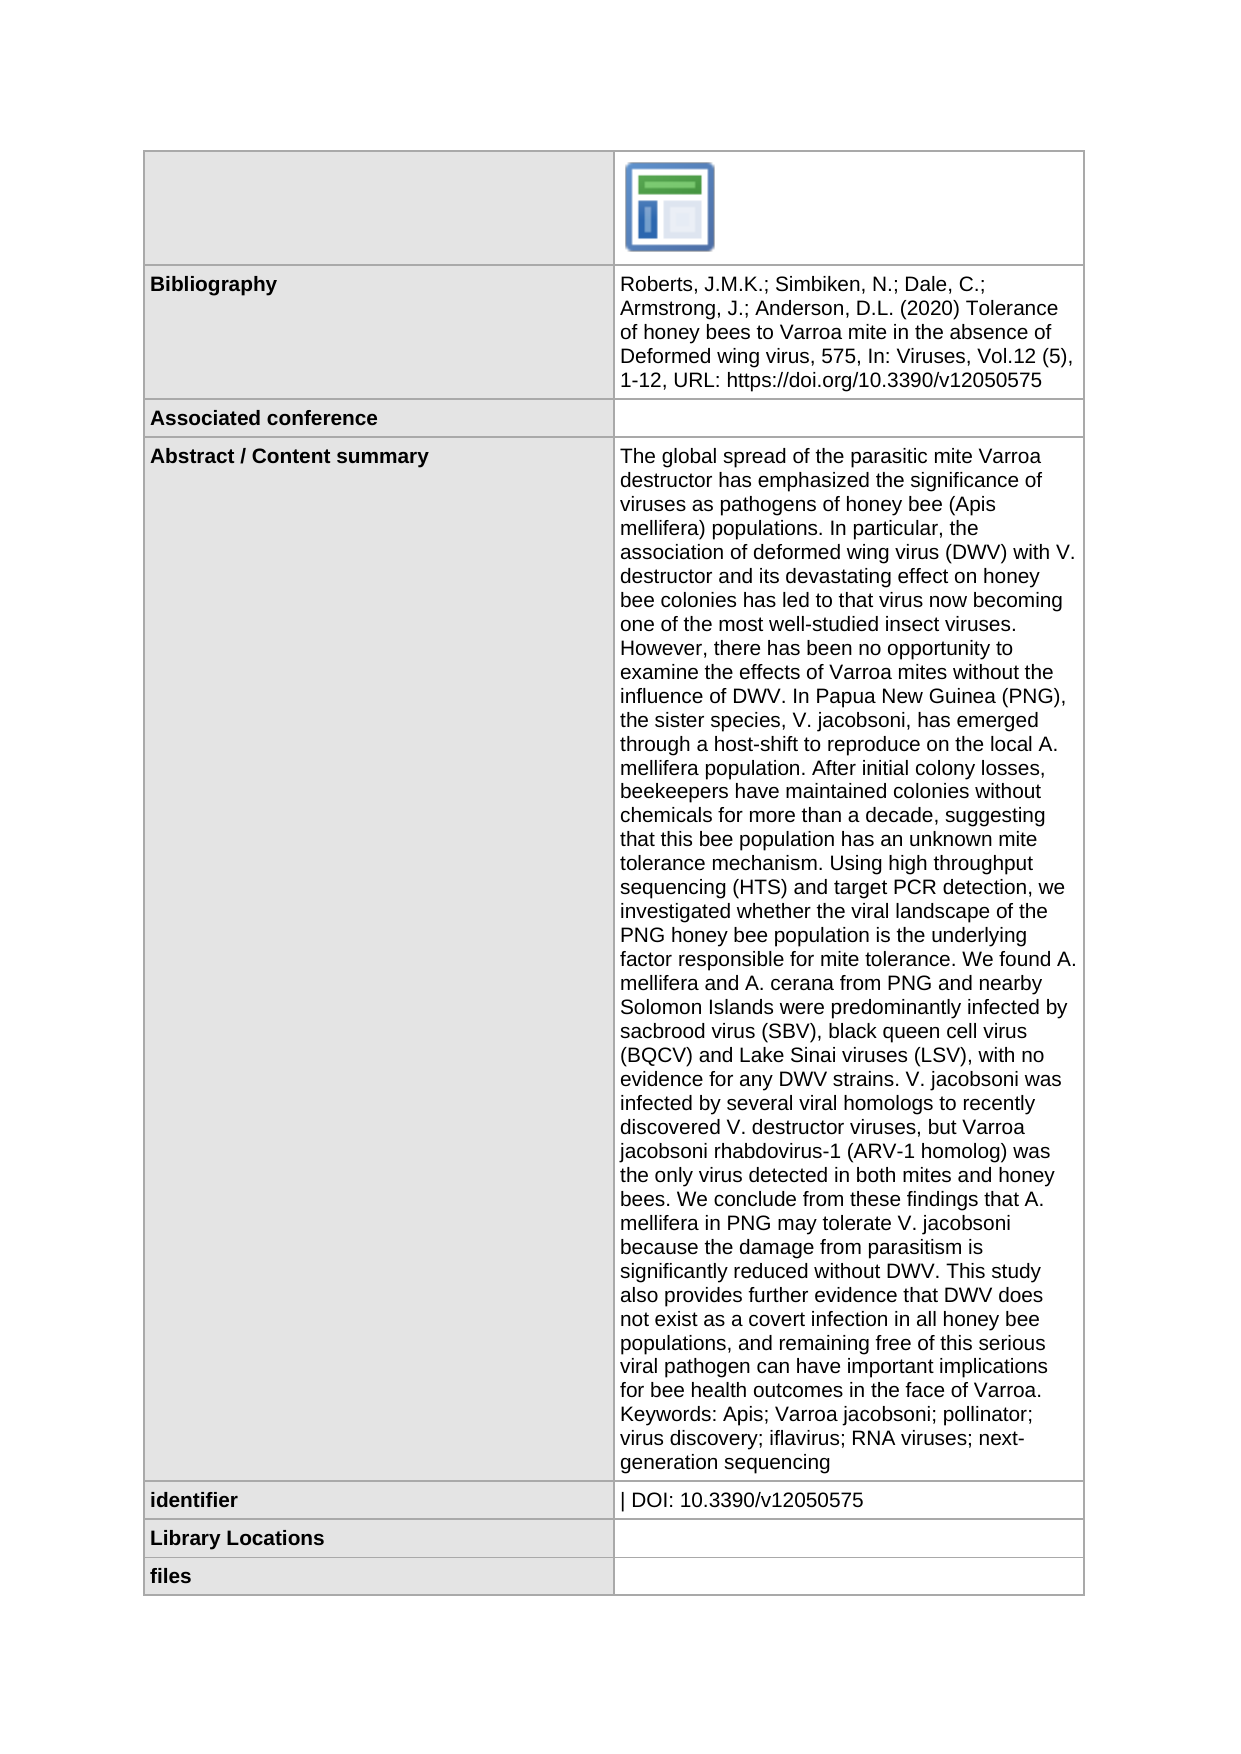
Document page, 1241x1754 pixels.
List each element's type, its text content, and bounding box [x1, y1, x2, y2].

table_cell Library Locations [145, 1520, 613, 1556]
table_header [615, 152, 1083, 264]
table_cell Associated conference [145, 400, 613, 436]
table_cell The global spread of the parasitic mite Varroa destructor has emphasized the significance of viruses as pathogens of honey bee (Apis mellifera) populations. In particular, the association of deformed wing virus (DWV) with V. destructor and its devastating effect on honey bee colonies has led to that virus now becoming one of the most well-studied insect viruses. However, there has been no opportunity to examine the effects of Varroa mites without the influence of DWV. In Papua New Guinea (PNG), the sister species, V. jacobsoni, has emerged through a host-shift to reproduce on the local A. mellifera population. After initial colony losses, beekeepers have maintained colonies without chemicals for more than a decade, suggesting that this bee population has an unknown mite tolerance mechanism. Using high throughput sequencing (HTS) and target PCR detection, we investigated whether the viral landscape of the PNG honey bee population is the underlying factor responsible for mite tolerance. We found A. mellifera and A. cerana from PNG and nearby Solomon Islands were predominantly infected by sacbrood virus (SBV), black queen cell virus (BQCV) and Lake Sinai viruses (LSV), with no evidence for any DWV strains. V. jacobsoni was infected by several viral homologs to recently discovered V. destructor viruses, but Varroa jacobsoni rhabdovirus-1 (ARV-1 homolog) was the only virus detected in both mites and honey bees. We conclude from these findings that A. mellifera in PNG may tolerate V. jacobsoni because the damage from parasitism is significantly reduced without DWV. This study also provides further evidence that DWV does not exist as a covert infection in all honey bee populations, and remaining free of this serious viral pathogen can have important implications for bee health outcomes in the face of Varroa. Keywords: Apis; Varroa jacobsoni; pollinator; virus discovery; iflavirus; RNA viruses; next-generation sequencing [615, 438, 1083, 1480]
table_cell identifier [145, 1482, 613, 1518]
table_cell [615, 1558, 1083, 1594]
table_cell files [145, 1558, 613, 1594]
table_cell Bibliography [145, 266, 613, 398]
table_cell | DOI: 10.3390/v12050575 [615, 1482, 1083, 1518]
table_cell Abstract / Content summary [145, 438, 613, 1480]
picture [620, 157, 721, 258]
table_cell [615, 1520, 1083, 1556]
table_cell Roberts, J.M.K.; Simbiken, N.; Dale, C.; Armstrong, J.; Anderson, D.L. (2020) Tolerance of honey bees to Varroa mite in the absence of Deformed wing virus, 575, In: Viruses, Vol.12 (5), 1-12, URL: https://doi.org/10.3390/v12050575 [615, 266, 1083, 398]
table_header [145, 152, 613, 264]
table_cell [615, 400, 1083, 436]
